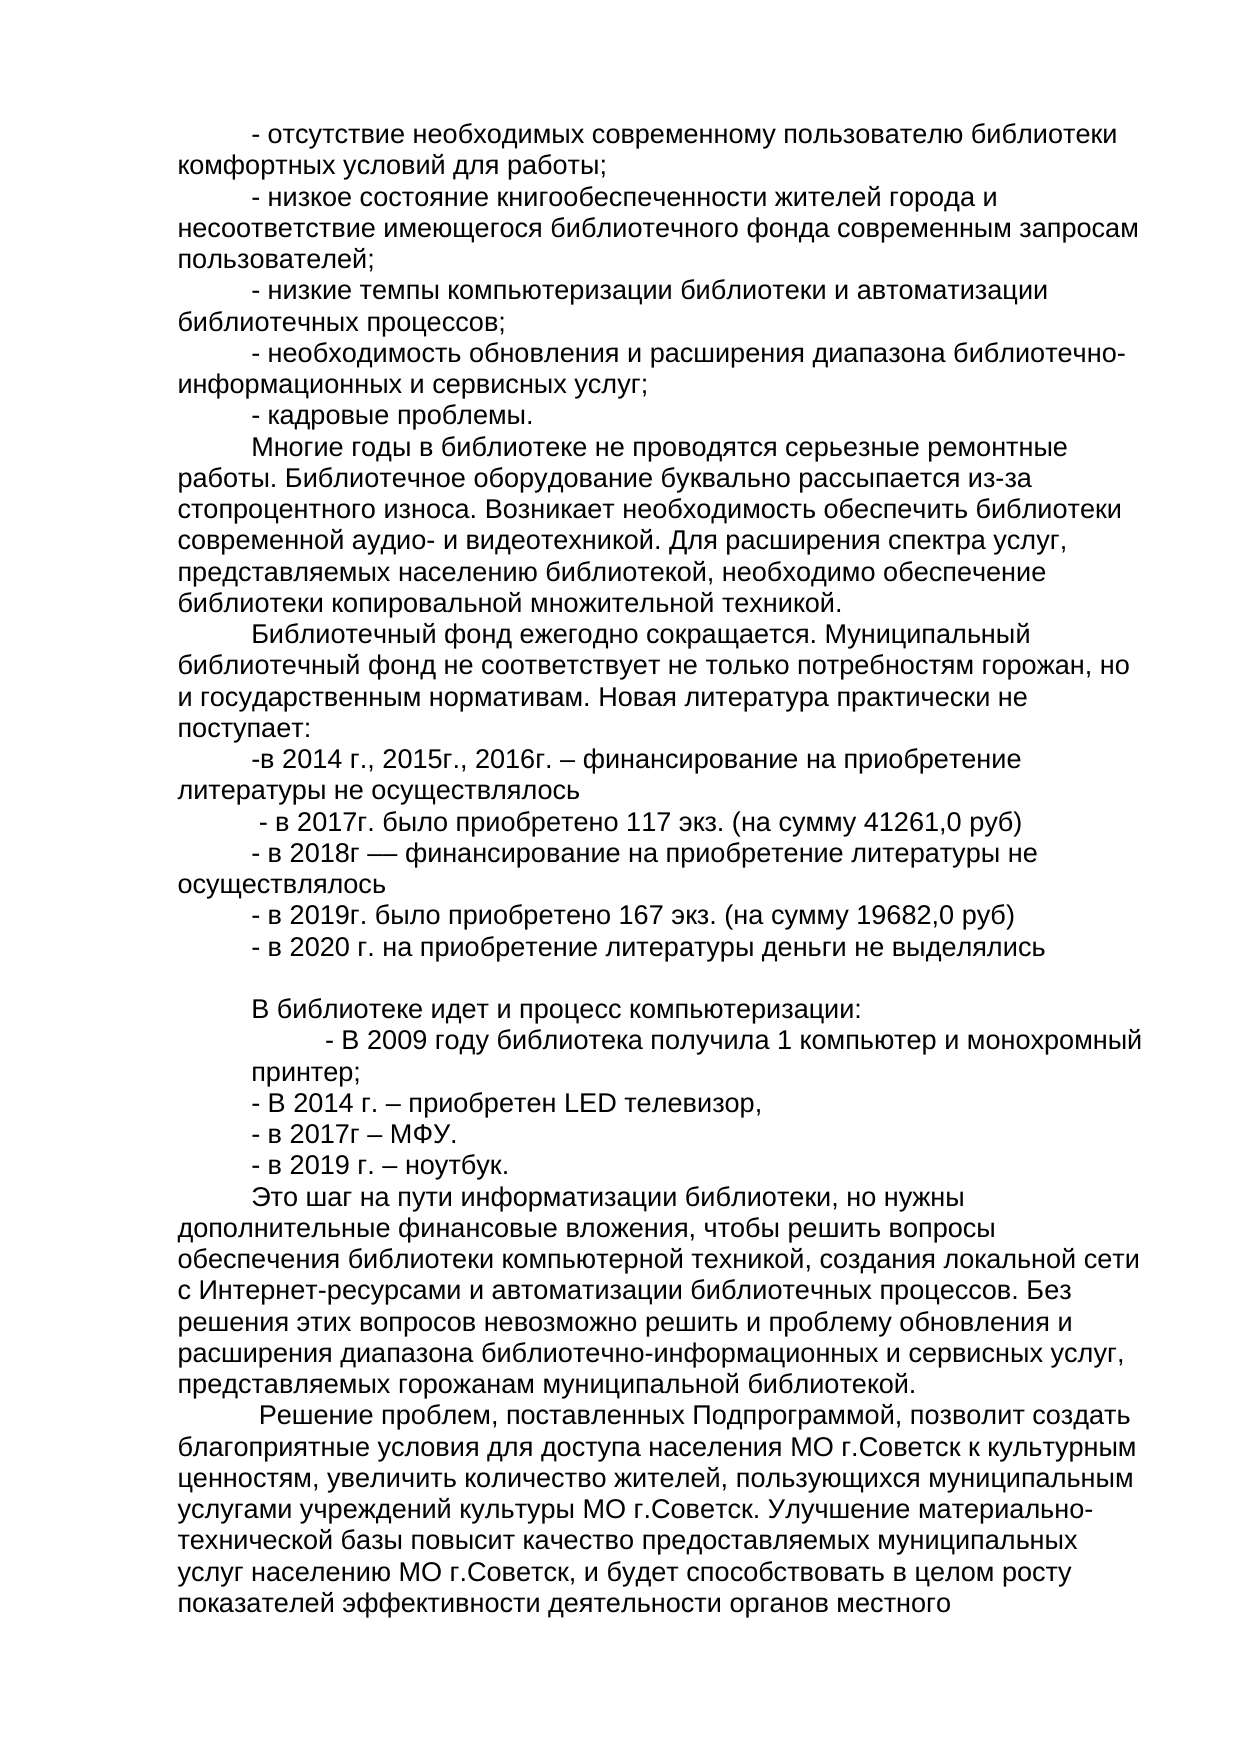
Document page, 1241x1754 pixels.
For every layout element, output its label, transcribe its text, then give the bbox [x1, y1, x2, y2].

text Библиотечный фонд ежегодно сокращается. Муниципальный библиотечный фонд не соответствует не только потребностям горожан, но и государственным нормативам. Новая литература практически не поступает: [177, 618, 1152, 743]
text - необходимость обновления и расширения диапазона библиотечно-информационных и сервисных услуг; [177, 337, 1152, 399]
text В библиотеке идет и процесс компьютеризации: [177, 993, 1152, 1024]
text - в 2019 г. – ноутбук. [177, 1149, 1152, 1181]
text - низкое состояние книгообеспеченности жителей города и несоответствие имеющегося библиотечного фонда современным запросам пользователей; [177, 181, 1152, 274]
text - в 2017г – МФУ. [177, 1118, 1152, 1149]
text - в 2017г. было приобретено 117 экз. (на сумму 41261,0 руб) [177, 806, 1152, 837]
text Это шаг на пути информатизации библиотеки, но нужны дополнительные финансовые вложения, чтобы решить вопросы обеспечения библиотеки компьютерной техникой, создания локальной сети с Интернет-ресурсами и автоматизации библиотечных процессов. Без решения этих вопросов невозможно решить и проблему обновления и расширения диапазона библиотечно-информационных и сервисных услуг, представляемых горожанам муниципальной библиотекой. [177, 1181, 1152, 1399]
text - отсутствие необходимых современному пользователю библиотеки комфортных условий для работы; [177, 118, 1152, 181]
text -в 2014 г., 2015г., 2016г. – финансирование на приобретение литературы не осуществлялось [177, 743, 1152, 806]
text - В 2014 г. – приобретен LED телевизор, [177, 1087, 1152, 1118]
text - в 2018г –– финансирование на приобретение литературы не осуществлялось [177, 837, 1152, 899]
text - в 2019г. было приобретено 167 экз. (на сумму 19682,0 руб) [177, 899, 1152, 931]
text Многие годы в библиотеке не проводятся серьезные ремонтные работы. Библиотечное оборудование буквально рассыпается из-за стопроцентного износа. Возникает необходимость обеспечить библиотеки современной аудио- и видеотехникой. Для расширения спектра услуг, представляемых населению библиотекой, необходимо обеспечение библиотеки копировальной множительной техникой. [177, 431, 1152, 618]
text - В 2009 году библиотека получила 1 компьютер и монохромный принтер; [251, 1024, 1152, 1087]
text - кадровые проблемы. [177, 399, 1152, 431]
text - низкие темпы компьютеризации библиотеки и автоматизации библиотечных процессов; [177, 274, 1152, 337]
text - в 2020 г. на приобретение литературы деньги не выделялись [177, 931, 1152, 962]
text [177, 1399, 1152, 1618]
